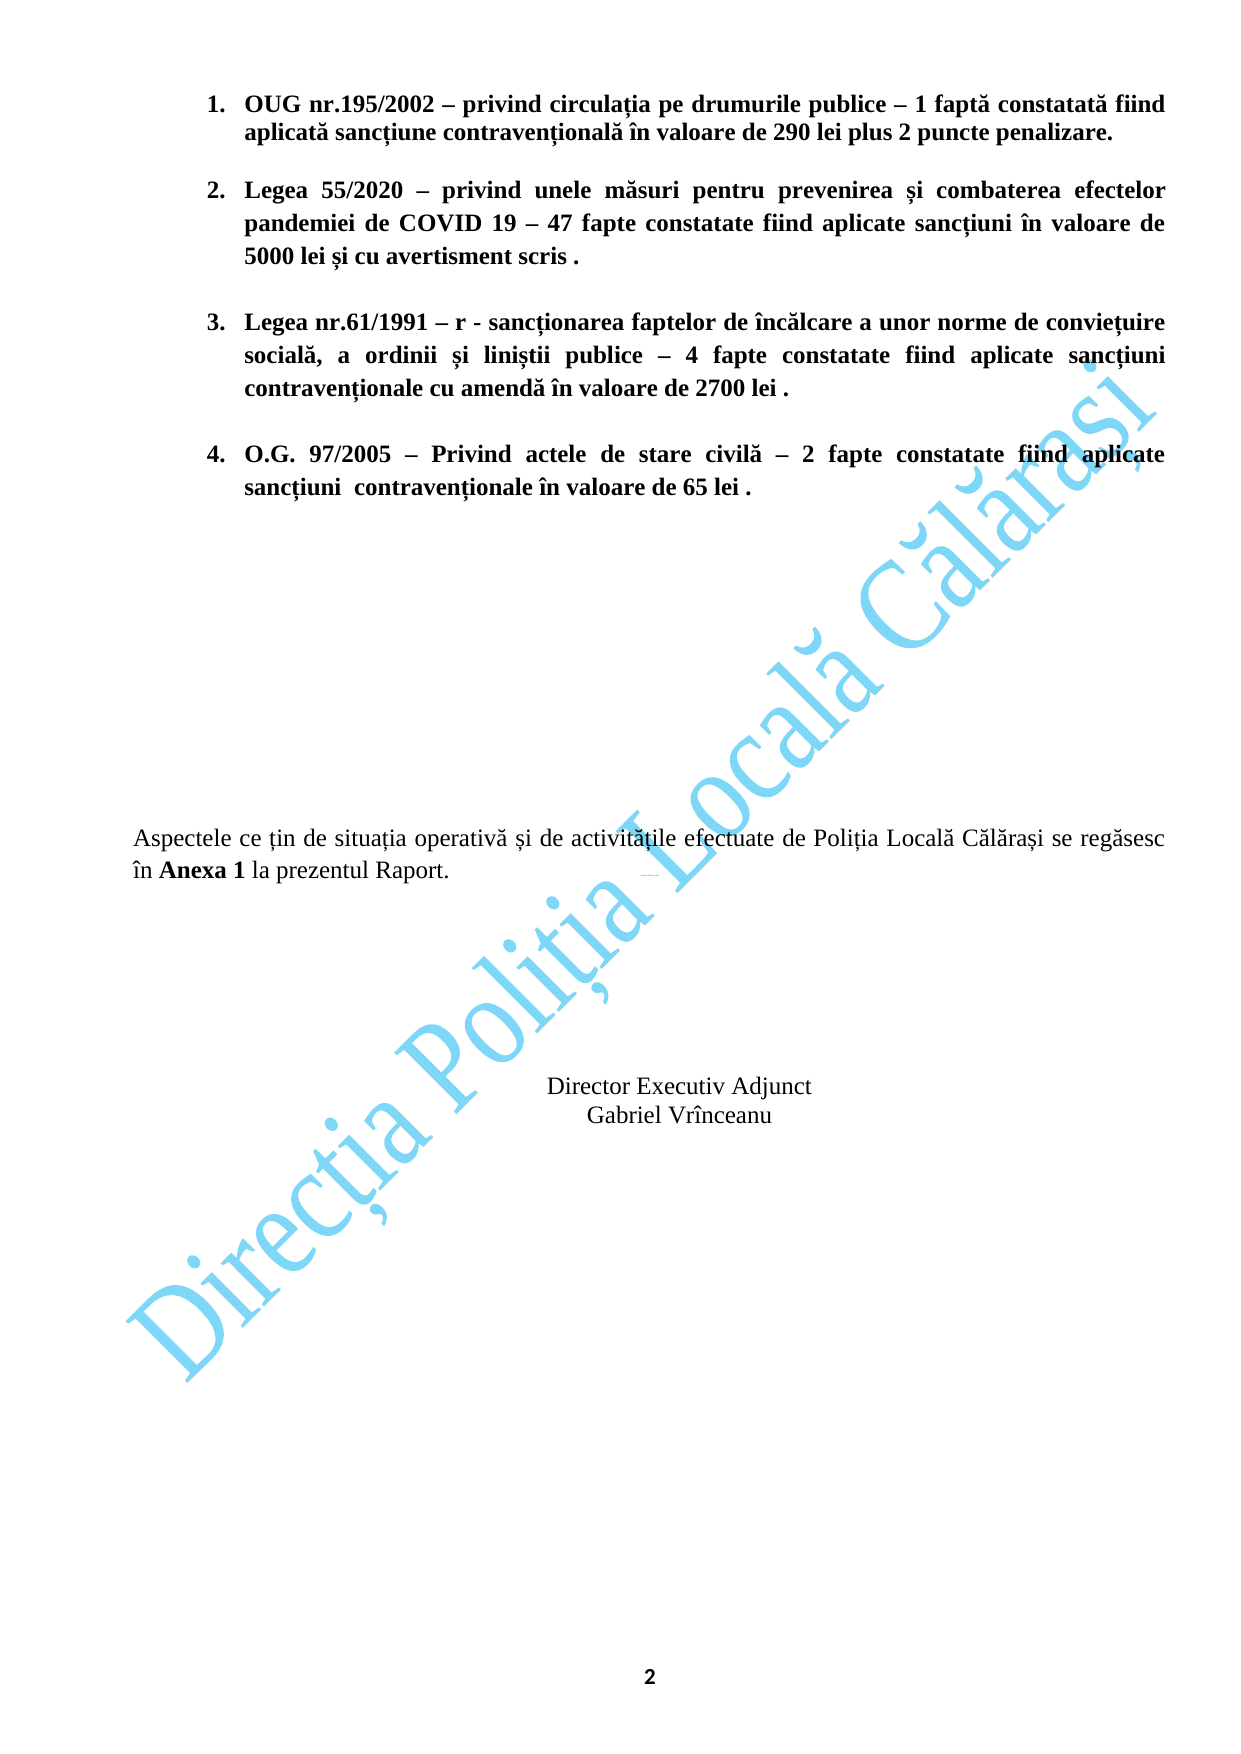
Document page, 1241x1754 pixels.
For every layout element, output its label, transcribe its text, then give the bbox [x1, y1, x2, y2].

list O.G. 97/2005 – Privind actele de stare civilă – 2 fapte constatate fiind aplicate sancțiuni contravenționale în valoare de 65 lei . [207, 439, 1167, 501]
text Director Executiv Adjunct [133, 1071, 1167, 1100]
text Aspectele ce țin de situația operativă și de activitățile efectuate de Poliția Locală Călărași se regăsesc în Anexa 1 la prezentul Raport. [133, 823, 1167, 884]
list OUG nr.195/2002 – privind circulația pe drumurile publice – 1 faptă constatată fiind aplicată sancțiune contravențională în valoare de 290 lei plus 2 puncte penalizare. [207, 89, 1167, 146]
text Gabriel Vrînceanu [133, 1100, 1167, 1128]
list Legea nr.61/1991 – r - sancționarea faptelor de încălcare a unor norme de conviețuire socială, a ordinii și liniștii publice – 4 fapte constatate fiind aplicate sancțiuni contravenționale cu amendă în valoare de 2700 lei . [207, 307, 1167, 402]
list Legea 55/2020 – privind unele măsuri pentru prevenirea și combaterea efectelor pandemiei de COVID 19 – 47 fapte constatate fiind aplicate sancțiuni în valoare de 5000 lei și cu avertisment scris . [207, 175, 1167, 270]
